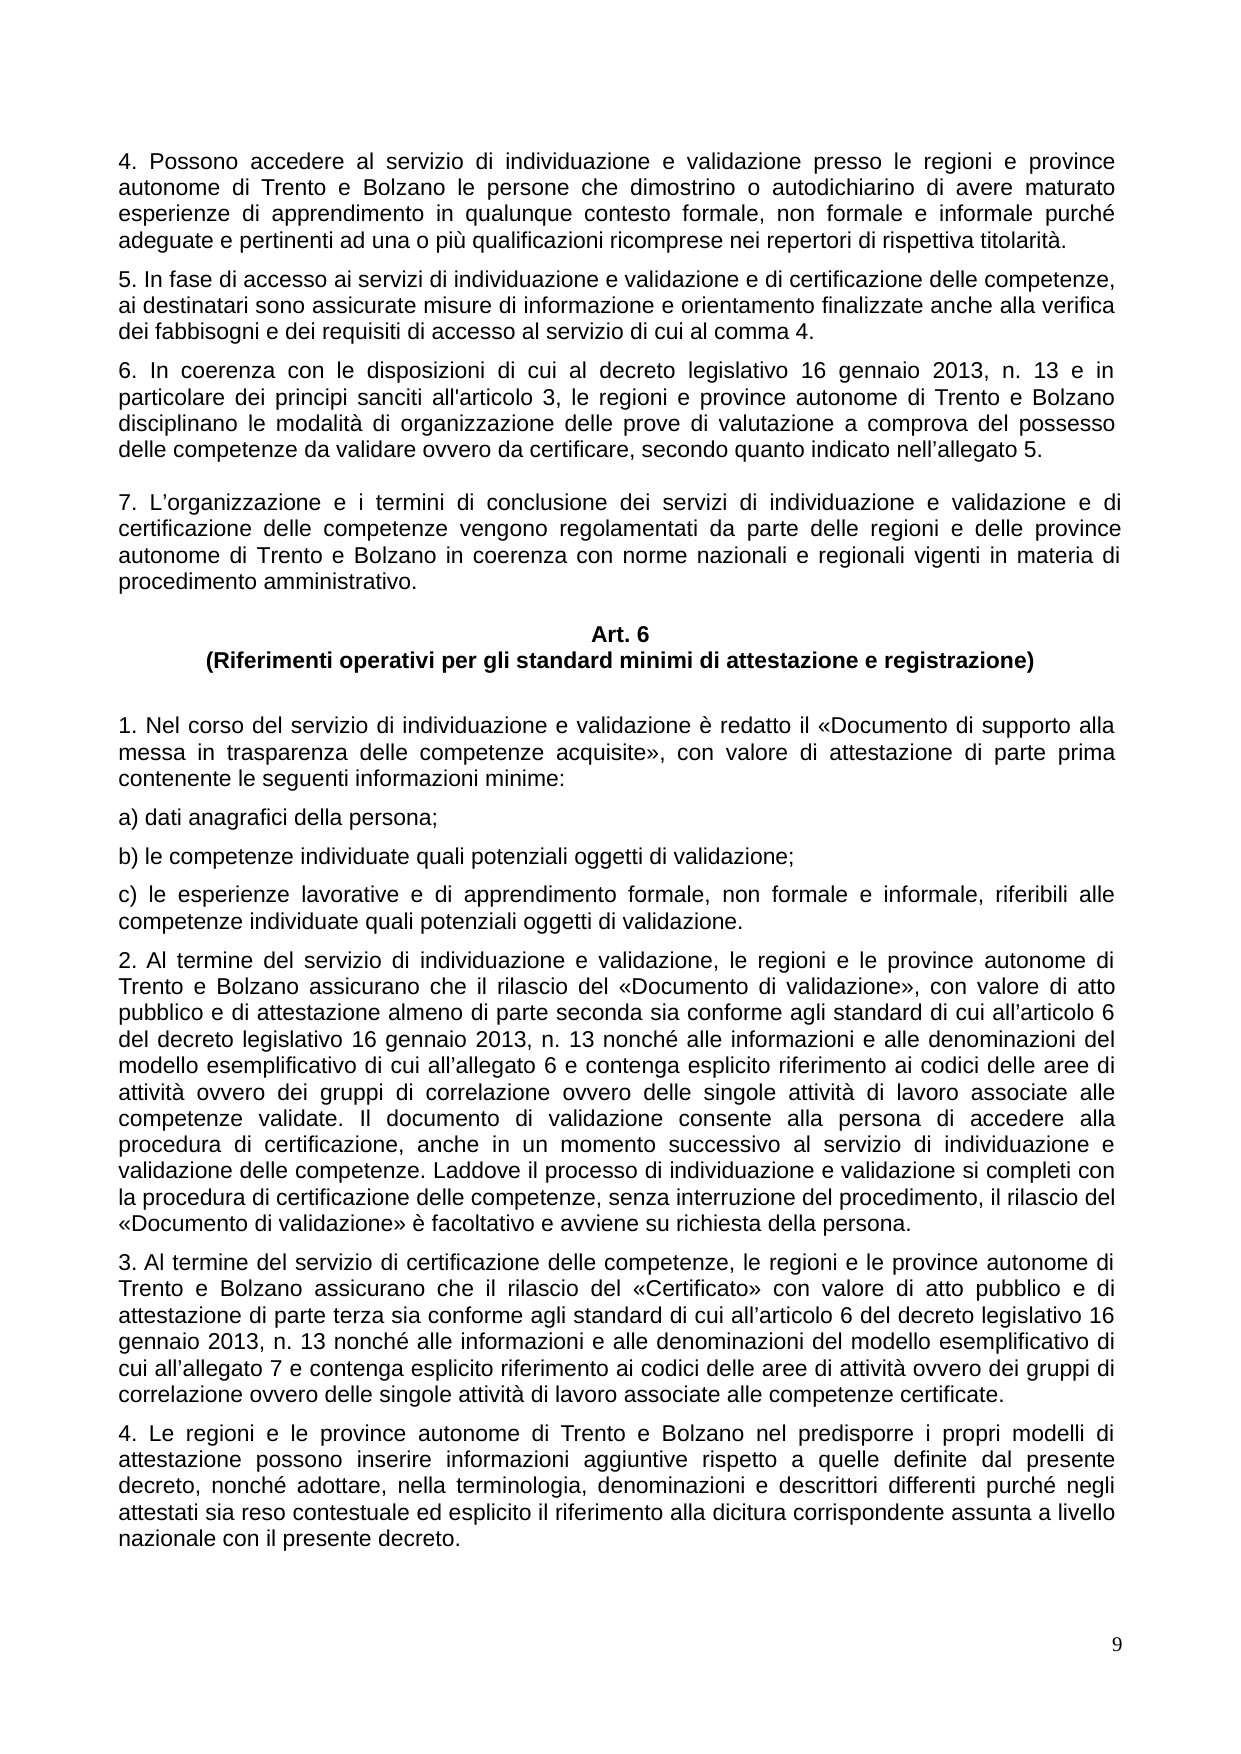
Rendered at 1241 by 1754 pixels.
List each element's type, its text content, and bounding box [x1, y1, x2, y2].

text 4. Le regioni e le province autonome di Trento e Bolzano nel predisporre i propri modelli di attestazione possono inserire informazioni aggiuntive rispetto a quelle definite dal presente decreto, nonché adottare, nella terminologia, denominazioni e descrittori differenti purché negli attestati sia reso contestuale ed esplicito il riferimento alla dicitura corrispondente assunta a livello nazionale con il presente decreto. [118, 1420, 1116, 1551]
text 7. L’organizzazione e i termini di conclusione dei servizi di individuazione e validazione e di certificazione delle competenze vengono regolamentati da parte delle regioni e delle province autonome di Trento e Bolzano in coerenza con norme nazionali e regionali vigenti in materia di procedimento amministrativo. [118, 489, 1122, 594]
text 2. Al termine del servizio di individuazione e validazione, le regioni e le province autonome di Trento e Bolzano assicurano che il rilascio del «Documento di validazione», con valore di atto pubblico e di attestazione almeno di parte seconda sia conforme agli standard di cui all’articolo 6 del decreto legislativo 16 gennaio 2013, n. 13 nonché alle informazioni e alle denominazioni del modello esemplificativo di cui all’allegato 6 e contenga esplicito riferimento ai codici delle aree di attività ovvero dei gruppi di correlazione ovvero delle singole attività di lavoro associate alle competenze validate. Il documento di validazione consente alla persona di accedere alla procedura di certificazione, anche in un momento successivo al servizio di individuazione e validazione delle competenze. Laddove il processo di individuazione e validazione si completi con la procedura di certificazione delle competenze, senza interruzione del procedimento, il rilascio del «Documento di validazione» è facoltativo e avviene su richiesta della persona. [118, 947, 1116, 1237]
text a) dati anagrafici della persona; [118, 804, 1116, 830]
text c) le esperienze lavorative e di apprendimento formale, non formale e informale, riferibili alle competenze individuate quali potenziali oggetti di validazione. [118, 881, 1116, 934]
text 5. In fase di accesso ai servizi di individuazione e validazione e di certificazione delle competenze, ai destinatari sono assicurate misure di informazione e orientamento finalizzate anche alla verifica dei fabbisogni e dei requisiti di accesso al servizio di cui al comma 4. [118, 266, 1116, 344]
text (Riferimenti operativi per gli standard minimi di attestazione e registrazione) [118, 647, 1122, 673]
text Art. 6 [118, 621, 1122, 647]
text 6. In coerenza con le disposizioni di cui al decreto legislativo 16 gennaio 2013, n. 13 e in particolare dei principi sanciti all'articolo 3, le regioni e province autonome di Trento e Bolzano disciplinano le modalità di organizzazione delle prove di valutazione a comprova del possesso delle competenze da validare ovvero da certificare, secondo quanto indicato nell’allegato 5. [118, 357, 1116, 462]
text b) le competenze individuate quali potenziali oggetti di validazione; [118, 843, 1116, 869]
text 4. Possono accedere al servizio di individuazione e validazione presso le regioni e province autonome di Trento e Bolzano le persone che dimostrino o autodichiarino di avere maturato esperienze di apprendimento in qualunque contesto formale, non formale e informale purché adeguate e pertinenti ad una o più qualificazioni ricomprese nei repertori di rispettiva titolarità. [118, 148, 1116, 253]
text 3. Al termine del servizio di certificazione delle competenze, le regioni e le province autonome di Trento e Bolzano assicurano che il rilascio del «Certificato» con valore di atto pubblico e di attestazione di parte terza sia conforme agli standard di cui all’articolo 6 del decreto legislativo 16 gennaio 2013, n. 13 nonché alle informazioni e alle denominazioni del modello esemplificativo di cui all’allegato 7 e contenga esplicito riferimento ai codici delle aree di attività ovvero dei gruppi di correlazione ovvero delle singole attività di lavoro associate alle competenze certificate. [118, 1249, 1116, 1407]
text 1. Nel corso del servizio di individuazione e validazione è redatto il «Documento di supporto alla messa in trasparenza delle competenze acquisite», con valore di attestazione di parte prima contenente le seguenti informazioni minime: [118, 712, 1116, 791]
